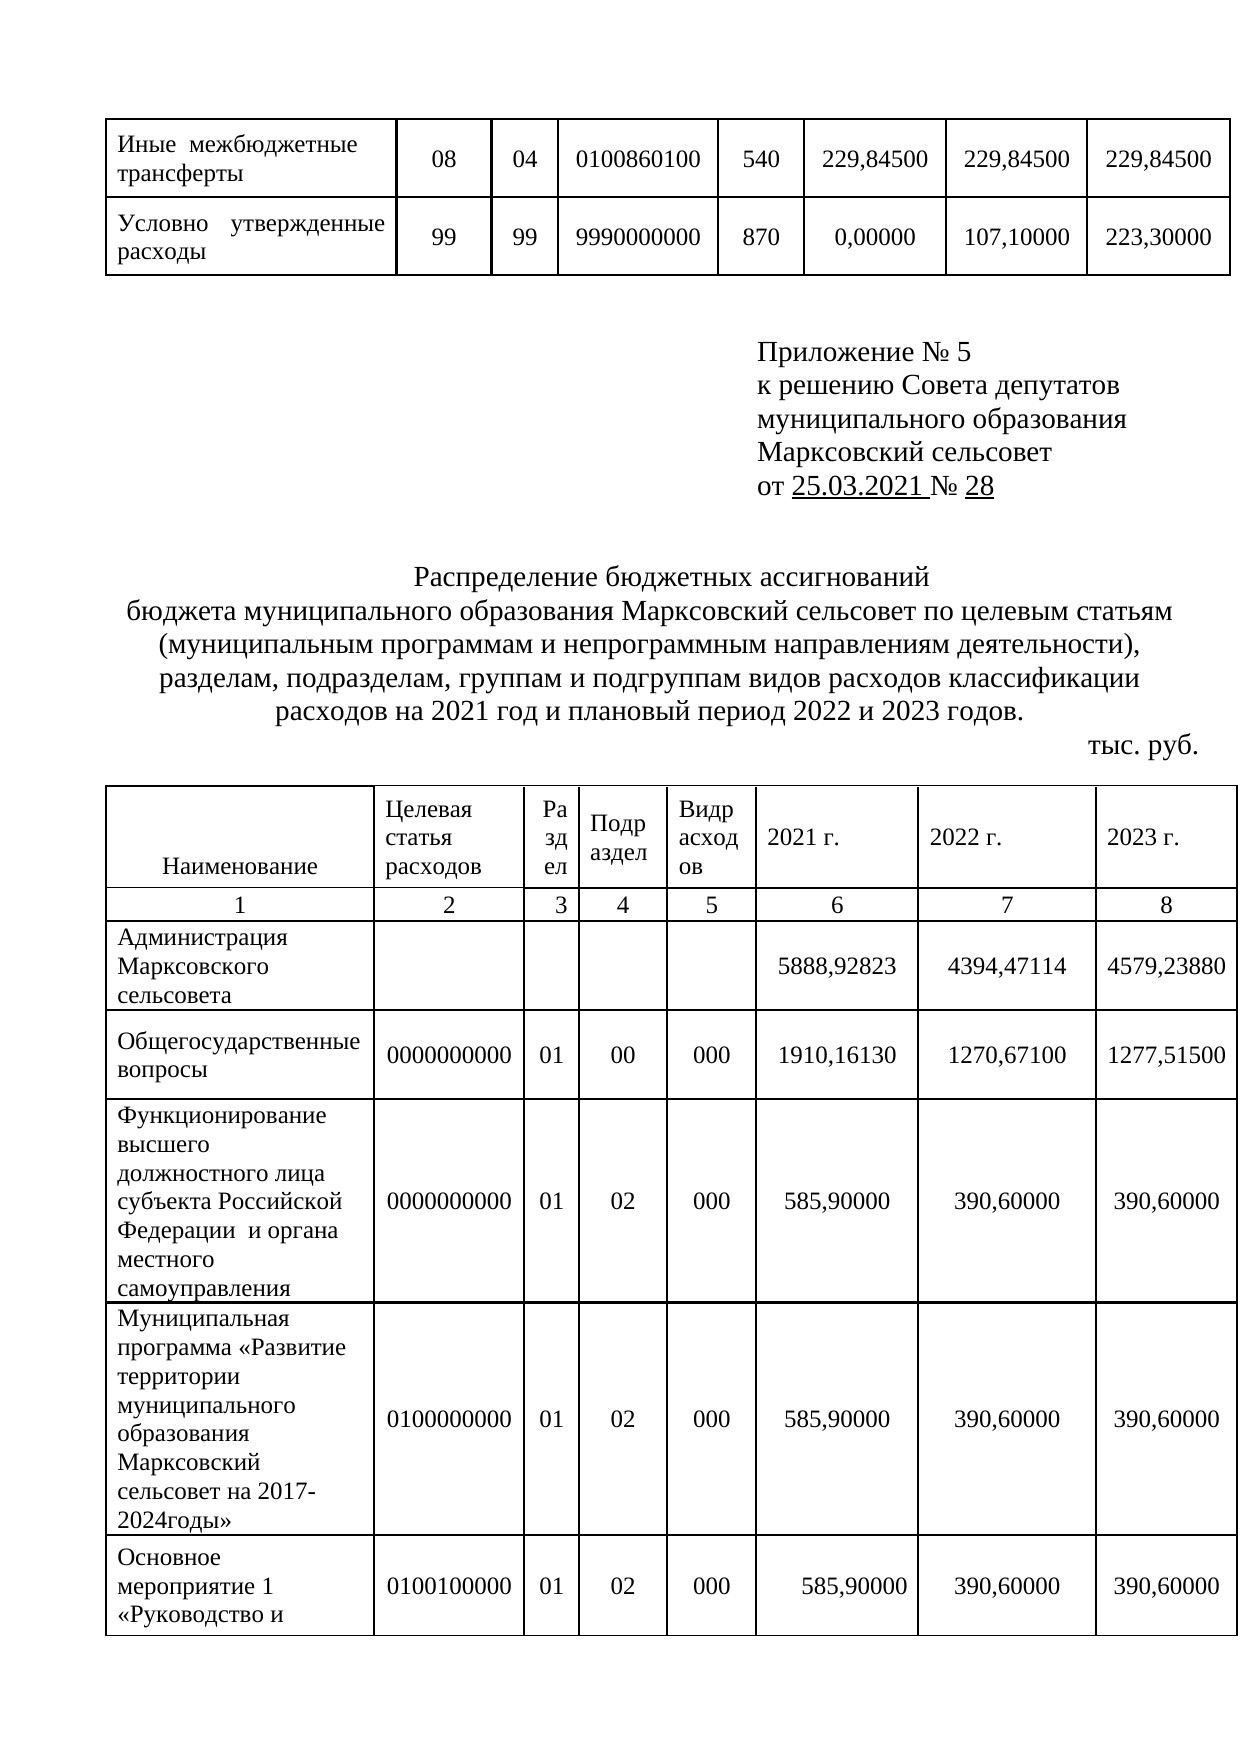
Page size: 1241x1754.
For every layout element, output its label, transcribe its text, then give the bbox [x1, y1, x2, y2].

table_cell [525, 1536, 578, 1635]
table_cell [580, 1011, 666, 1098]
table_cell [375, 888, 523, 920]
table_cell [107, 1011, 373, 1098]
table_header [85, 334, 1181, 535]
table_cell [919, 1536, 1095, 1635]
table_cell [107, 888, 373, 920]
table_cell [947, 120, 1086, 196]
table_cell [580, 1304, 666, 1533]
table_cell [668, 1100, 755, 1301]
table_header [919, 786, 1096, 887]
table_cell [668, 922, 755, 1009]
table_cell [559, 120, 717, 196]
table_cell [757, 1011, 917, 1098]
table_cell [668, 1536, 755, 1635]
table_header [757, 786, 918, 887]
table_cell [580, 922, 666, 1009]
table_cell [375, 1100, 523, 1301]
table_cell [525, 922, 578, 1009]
text бюджета муниципального образования Марксовский сельсовет по целевым статьям (муниципальным программам и непрограммным направлениям деятельности), разделам, подразделам, группам и подгруппам видов расходов классификации расходов на 2021 год и плановый период 2022 и 2023 годов. [118, 593, 1181, 727]
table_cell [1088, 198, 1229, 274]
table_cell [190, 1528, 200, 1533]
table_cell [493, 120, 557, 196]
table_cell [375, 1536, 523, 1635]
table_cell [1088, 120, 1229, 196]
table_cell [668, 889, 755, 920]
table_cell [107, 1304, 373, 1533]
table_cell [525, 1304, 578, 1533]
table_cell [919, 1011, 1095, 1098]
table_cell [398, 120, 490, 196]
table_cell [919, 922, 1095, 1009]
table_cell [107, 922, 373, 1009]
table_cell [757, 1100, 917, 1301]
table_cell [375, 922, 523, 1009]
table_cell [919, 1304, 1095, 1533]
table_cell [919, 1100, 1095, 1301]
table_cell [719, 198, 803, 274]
text Распределение бюджетных ассигнований [118, 559, 1181, 593]
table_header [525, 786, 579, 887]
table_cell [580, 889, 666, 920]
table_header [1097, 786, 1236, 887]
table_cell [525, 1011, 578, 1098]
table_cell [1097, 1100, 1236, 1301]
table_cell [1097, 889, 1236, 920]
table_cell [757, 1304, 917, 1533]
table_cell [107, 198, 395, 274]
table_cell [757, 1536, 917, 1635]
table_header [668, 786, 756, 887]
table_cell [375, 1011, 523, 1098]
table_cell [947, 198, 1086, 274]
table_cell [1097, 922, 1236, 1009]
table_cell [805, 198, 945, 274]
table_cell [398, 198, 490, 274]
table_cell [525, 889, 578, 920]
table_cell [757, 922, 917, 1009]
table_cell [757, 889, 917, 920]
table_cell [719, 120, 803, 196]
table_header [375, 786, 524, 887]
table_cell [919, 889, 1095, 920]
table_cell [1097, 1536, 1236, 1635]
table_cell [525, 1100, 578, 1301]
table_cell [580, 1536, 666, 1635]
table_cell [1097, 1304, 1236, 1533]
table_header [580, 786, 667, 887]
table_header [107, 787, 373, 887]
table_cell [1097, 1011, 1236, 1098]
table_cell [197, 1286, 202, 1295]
text тыс. руб. [118, 727, 1240, 761]
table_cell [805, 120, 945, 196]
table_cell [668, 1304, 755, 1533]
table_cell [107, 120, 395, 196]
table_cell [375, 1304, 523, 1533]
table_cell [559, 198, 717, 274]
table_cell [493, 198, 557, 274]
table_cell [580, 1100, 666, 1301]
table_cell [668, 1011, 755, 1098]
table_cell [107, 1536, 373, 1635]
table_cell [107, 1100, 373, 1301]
